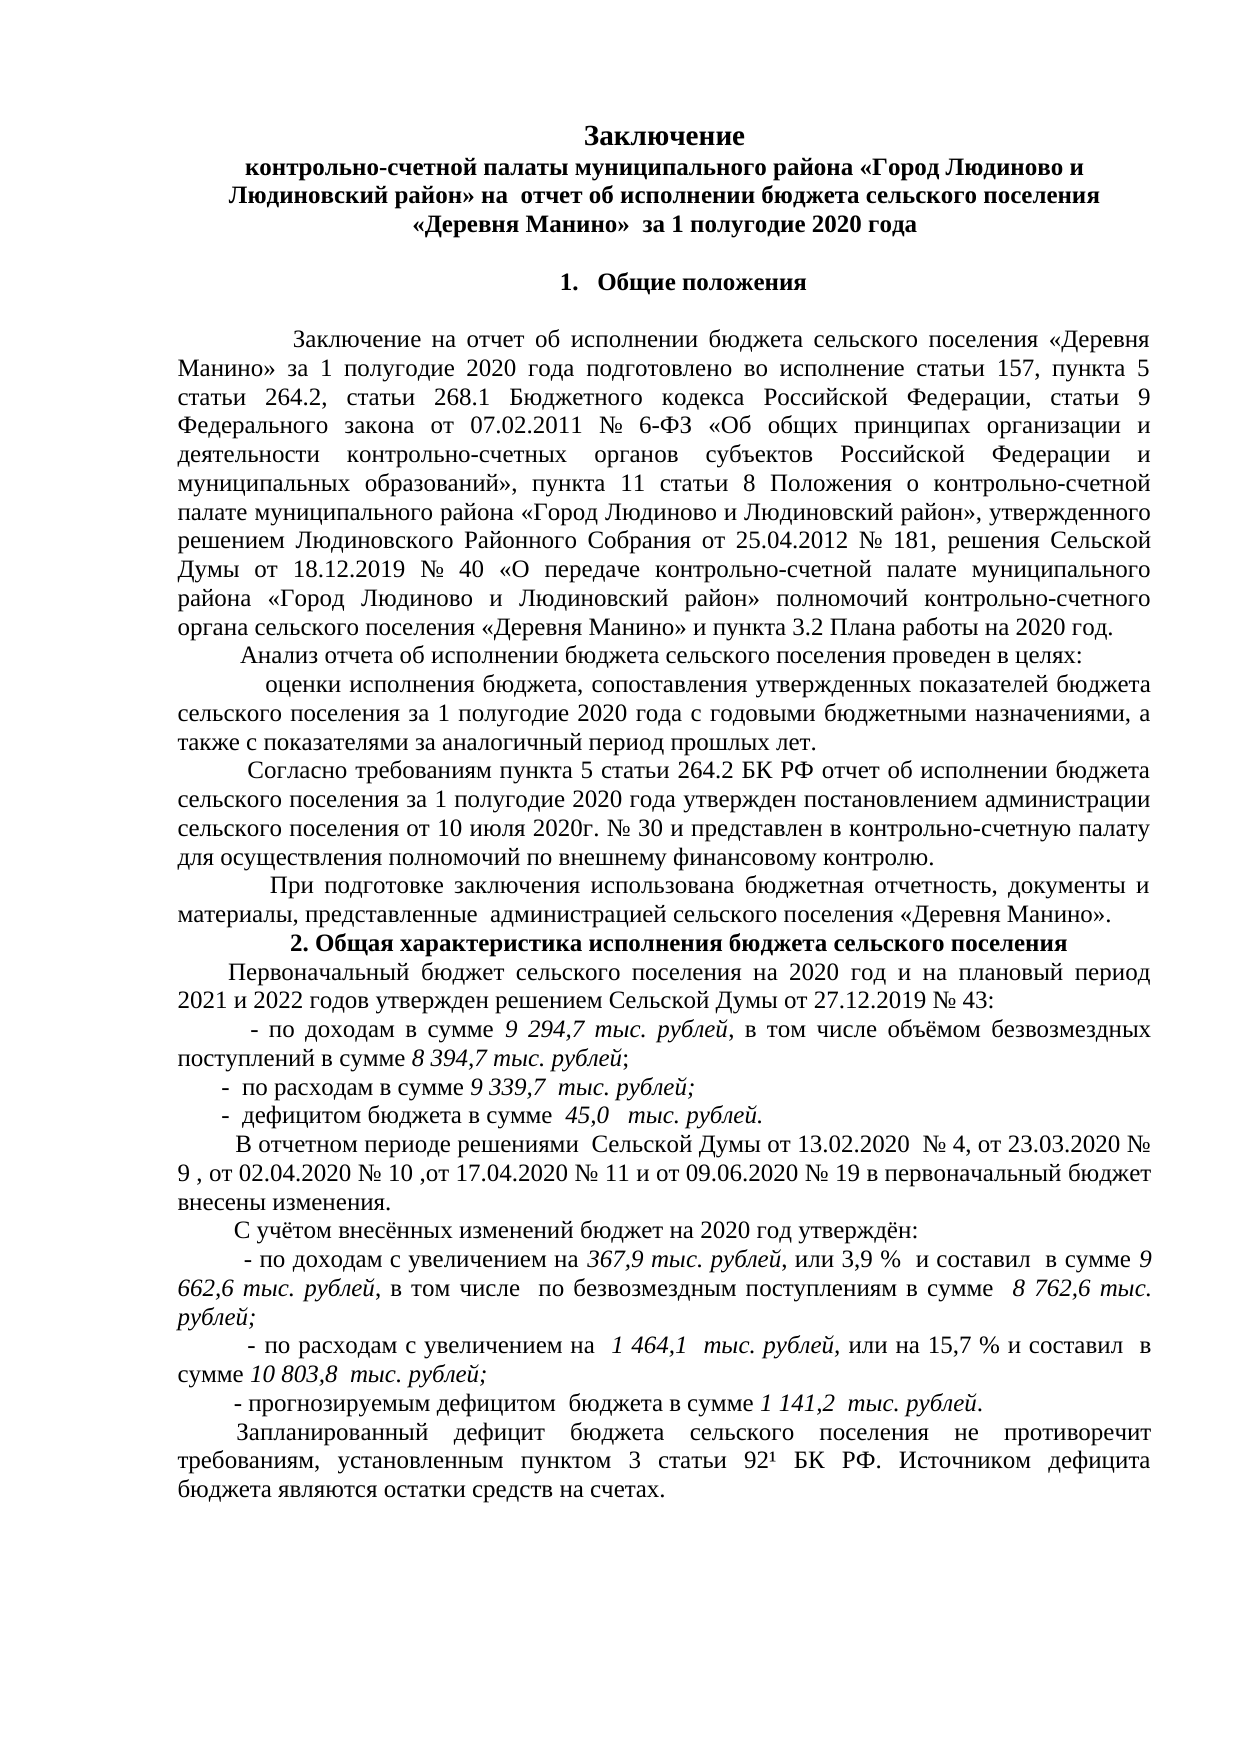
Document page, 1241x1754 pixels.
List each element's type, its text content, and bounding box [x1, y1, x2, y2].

text контрольно-счетной палаты муниципального района «Город Людиново и Людиновский район» на отчет об исполнении бюджета сельского поселения «Деревня Манино» за 1 полугодие 2020 года [177, 152, 1152, 238]
text В отчетном периоде решениями Сельской Думы от 13.02.2020 № 4, от 23.03.2020 № 9 , от 02.04.2020 № 10 ,от 17.04.2020 № 11 и от 09.06.2020 № 19 в первоначальный бюджет внесены изменения. [177, 1129, 1152, 1215]
text Согласно требованиям пункта 5 статьи 264.2 БК РФ отчет об исполнении бюджета сельского поселения за 1 полугодие 2020 года утвержден постановлением администрации сельского поселения от 10 июля 2020г. № 30 и представлен в контрольно-счетную палату для осуществления полномочий по внешнему финансовому контролю. [177, 755, 1152, 870]
text - дефицитом бюджета в сумме 45,0 тыс. рублей. [177, 1100, 1152, 1129]
text - по расходам с увеличением на 1 464,1 тыс. рублей, или на 15,7 % и составил в сумме 10 803,8 тыс. рублей; [177, 1330, 1152, 1388]
text 2. Общая характеристика исполнения бюджета сельского поселения [177, 928, 1152, 957]
text Запланированный дефицит бюджета сельского поселения не противоречит требованиям, установленным пунктом 3 статьи 92¹ БК РФ. Источником дефицита бюджета являются остатки средств на счетах. [177, 1417, 1152, 1503]
text - по расходам в сумме 9 339,7 тыс. рублей; [177, 1072, 1152, 1100]
text оценки исполнения бюджета, сопоставления утвержденных показателей бюджета сельского поселения за 1 полугодие 2020 года с годовыми бюджетными назначениями, а также с показателями за аналогичный период прошлых лет. [177, 669, 1152, 755]
text Первоначальный бюджет сельского поселения на 2020 год и на плановый период 2021 и 2022 годов утвержден решением Сельской Думы от 27.12.2019 № 43: [177, 957, 1152, 1014]
text С учётом внесённых изменений бюджет на 2020 год утверждён: [177, 1215, 1152, 1244]
text При подготовке заключения использована бюджетная отчетность, документы и материалы, представленные администрацией сельского поселения «Деревня Манино». [177, 870, 1152, 928]
text Заключение [177, 118, 1152, 152]
text Анализ отчета об исполнении бюджета сельского поселения проведен в целях: [177, 640, 1152, 669]
text - по доходам в сумме 9 294,7 тыс. рублей, в том числе объёмом безвозмездных поступлений в сумме 8 394,7 тыс. рублей; [177, 1014, 1152, 1072]
list Общие положения [215, 267, 1152, 295]
text - прогнозируемым дефицитом бюджета в сумме 1 141,2 тыс. рублей. [177, 1388, 1152, 1417]
text Заключение на отчет об исполнении бюджета сельского поселения «Деревня Манино» за 1 полугодие 2020 года подготовлено во исполнение статьи 157, пункта 5 статьи 264.2, статьи 268.1 Бюджетного кодекса Российской Федерации, статьи 9 Федерального закона от 07.02.2011 № 6-ФЗ «Об общих принципах организации и деятельности контрольно-счетных органов субъектов Российской Федерации и муниципальных образований», пункта 11 статьи 8 Положения о контрольно-счетной палате муниципального района «Город Людиново и Людиновский район», утвержденного решением Людиновского Районного Собрания от 25.04.2012 № 181, решения Сельской Думы от 18.12.2019 № 40 «О передаче контрольно-счетной палате муниципального района «Город Людиново и Людиновский район» полномочий контрольно-счетного органа сельского поселения «Деревня Манино» и пункта 3.2 Плана работы на 2020 год. [177, 324, 1152, 640]
text - по доходам с увеличением на 367,9 тыс. рублей, или 3,9 % и составил в сумме 9 662,6 тыс. рублей, в том числе по безвозмездным поступлениям в сумме 8 762,6 тыс. рублей; [177, 1244, 1152, 1330]
